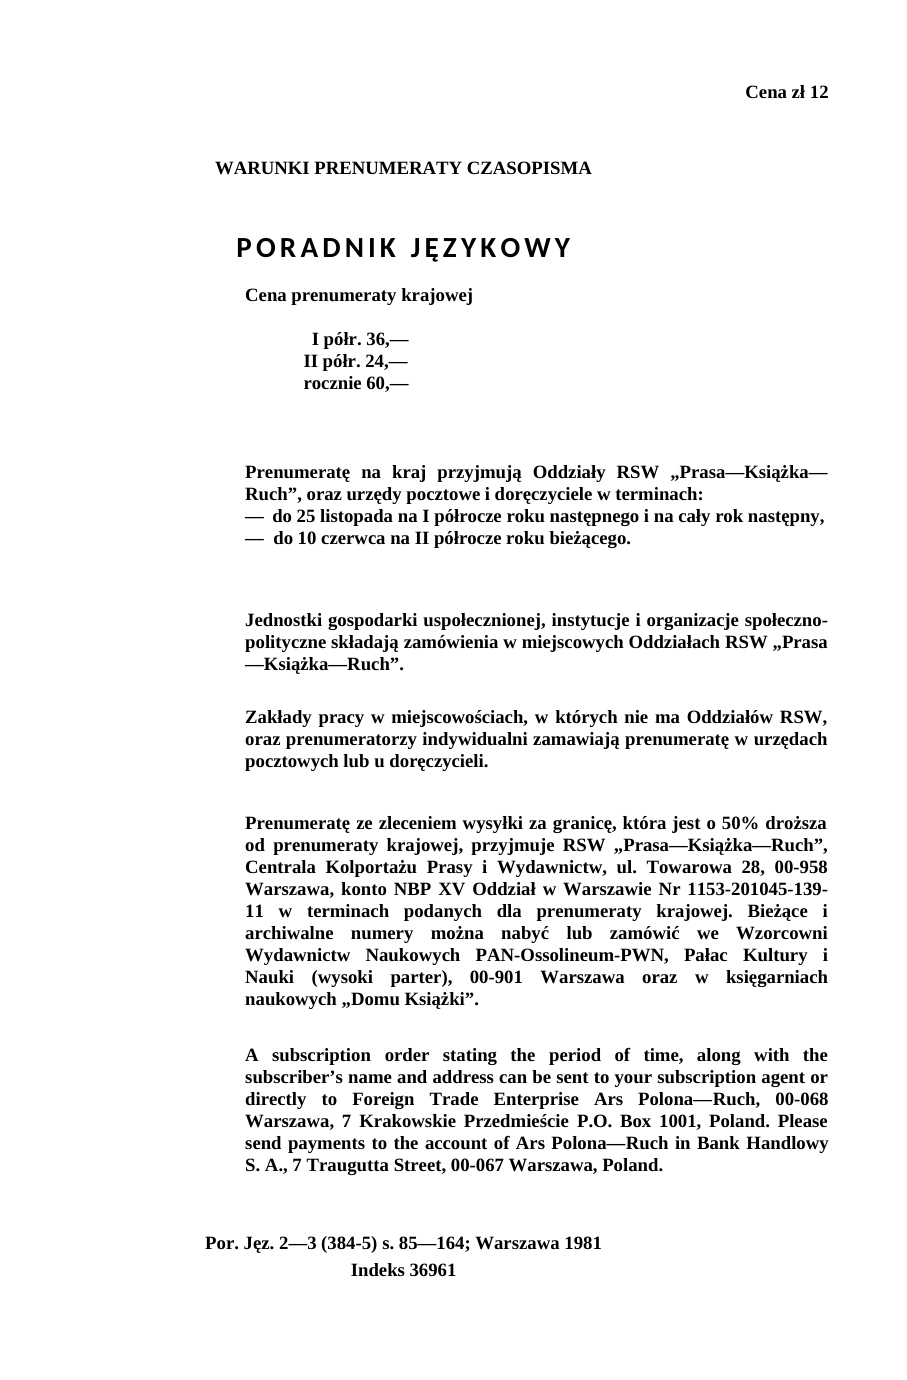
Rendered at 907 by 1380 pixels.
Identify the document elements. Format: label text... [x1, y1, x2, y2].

text Zakłady pracy w miejscowościach, w których nie ma Oddziałów RSW, oraz prenumeratorzy indywidualni zamawiają prenumeratę w urzędach pocztowych lub u doręczycieli. [245, 706, 828, 772]
text WARUNKI PRENUMERATY CZASOPISMA [64, 160, 743, 178]
text Prenumeratę ze zleceniem wysyłki za granicę, która jest o 50% droższa od prenumeraty krajowej, przyjmuje RSW „Prasa—Książka—Ruch”, Centrala Kolportażu Prasy i Wydawnictw, ul. Towarowa 28, 00-958 Warszawa, konto NBP XV Oddział w Warszawie Nr 1153-201045-139-11 w terminach podanych dla prenumeraty krajowej. Bieżące i archiwalne numery można nabyć lub zamówić we Wzorcowni Wydawnictw Naukowych PAN-Ossolineum-PWN, Pałac Kultury i Nauki (wysoki parter), 00-901 Warszawa oraz w księgarniach naukowych „Domu Książki”. [245, 812, 828, 1010]
list do 25 listopada na I półrocze roku następnego i na cały rok następny, [245, 505, 851, 527]
list do 10 czerwca na II półrocze roku bieżącego. [245, 527, 851, 549]
text A subscription order stating the period of time, along with the subscriber’s name and address can be sent to your subscription agent or directly to Foreign Trade Enterprise Ars Polona—Ruch, 00-068 Warszawa, 7 Krakowskie Przedmieście P.O. Box 1001, Poland. Please send payments to the account of Ars Polona—Ruch in Bank Handlowy S. A., 7 Traugutta Street, 00-067 Warszawa, Poland. [245, 1044, 828, 1176]
text Prenumeratę na kraj przyjmują Oddziały RSW „Prasa—Książka— Ruch”, oraz urzędy pocztowe i doręczyciele w terminach: [245, 461, 828, 505]
text II półr. 24,— rocznie 60,— [303, 350, 414, 394]
text I półr. 36,— [312, 328, 851, 350]
text Cena zł 12 [64, 83, 828, 102]
text Jednostki gospodarki uspołecznionej, instytucje i organizacje społeczno-polityczne składają zamówienia w miejscowych Oddziałach RSW „Prasa—Książka—Ruch”. [245, 609, 828, 674]
text PORADNIK JĘZYKOWY [64, 234, 743, 263]
text Por. Jęz. 2—3 (384-5) s. 85—164; Warszawa 1981 Indeks 36961 [64, 1228, 743, 1282]
text Cena prenumeraty krajowej [245, 287, 851, 305]
